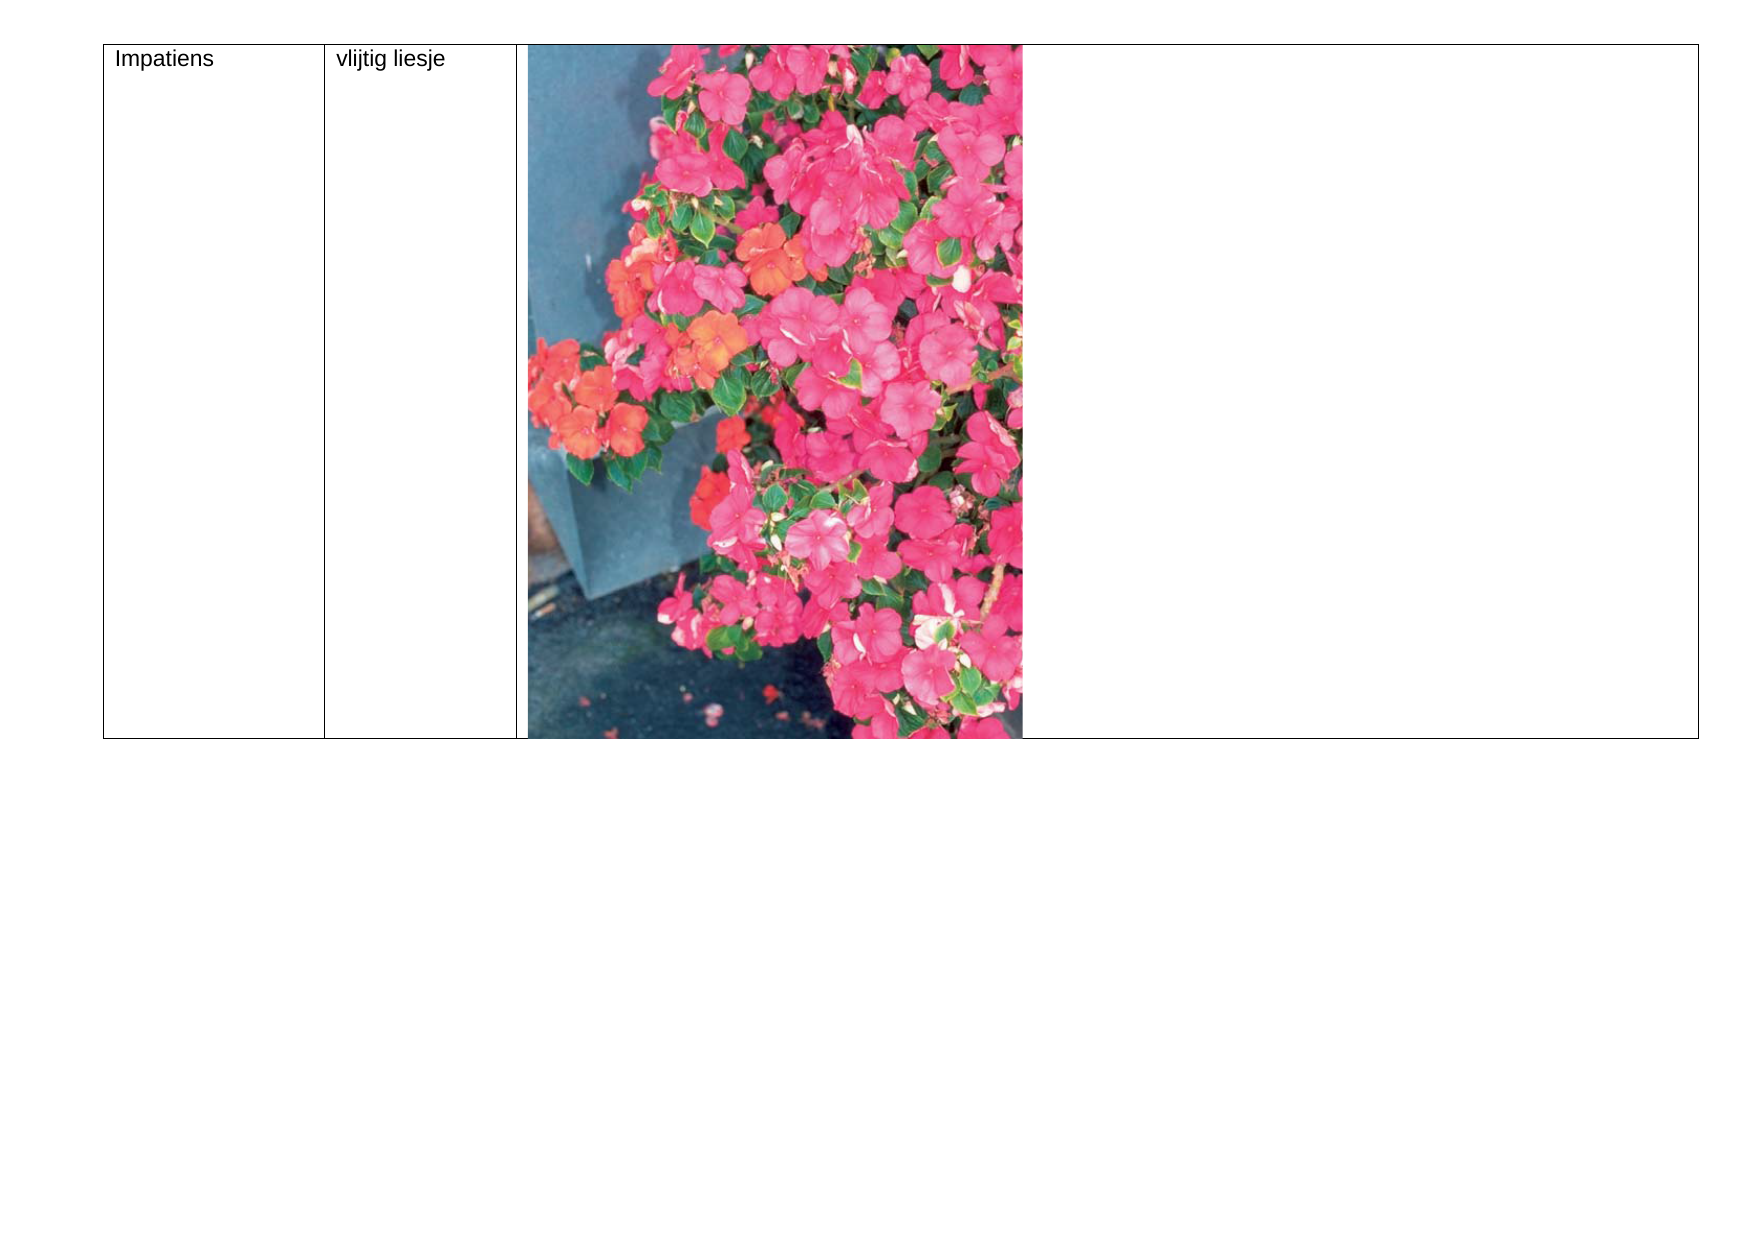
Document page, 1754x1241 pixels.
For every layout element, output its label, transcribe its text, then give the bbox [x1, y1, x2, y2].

table_cell [517, 45, 527, 738]
table_cell [1023, 45, 1698, 738]
table_cell Impatiens [104, 45, 324, 738]
table_cell vlijtig liesje [325, 45, 516, 738]
